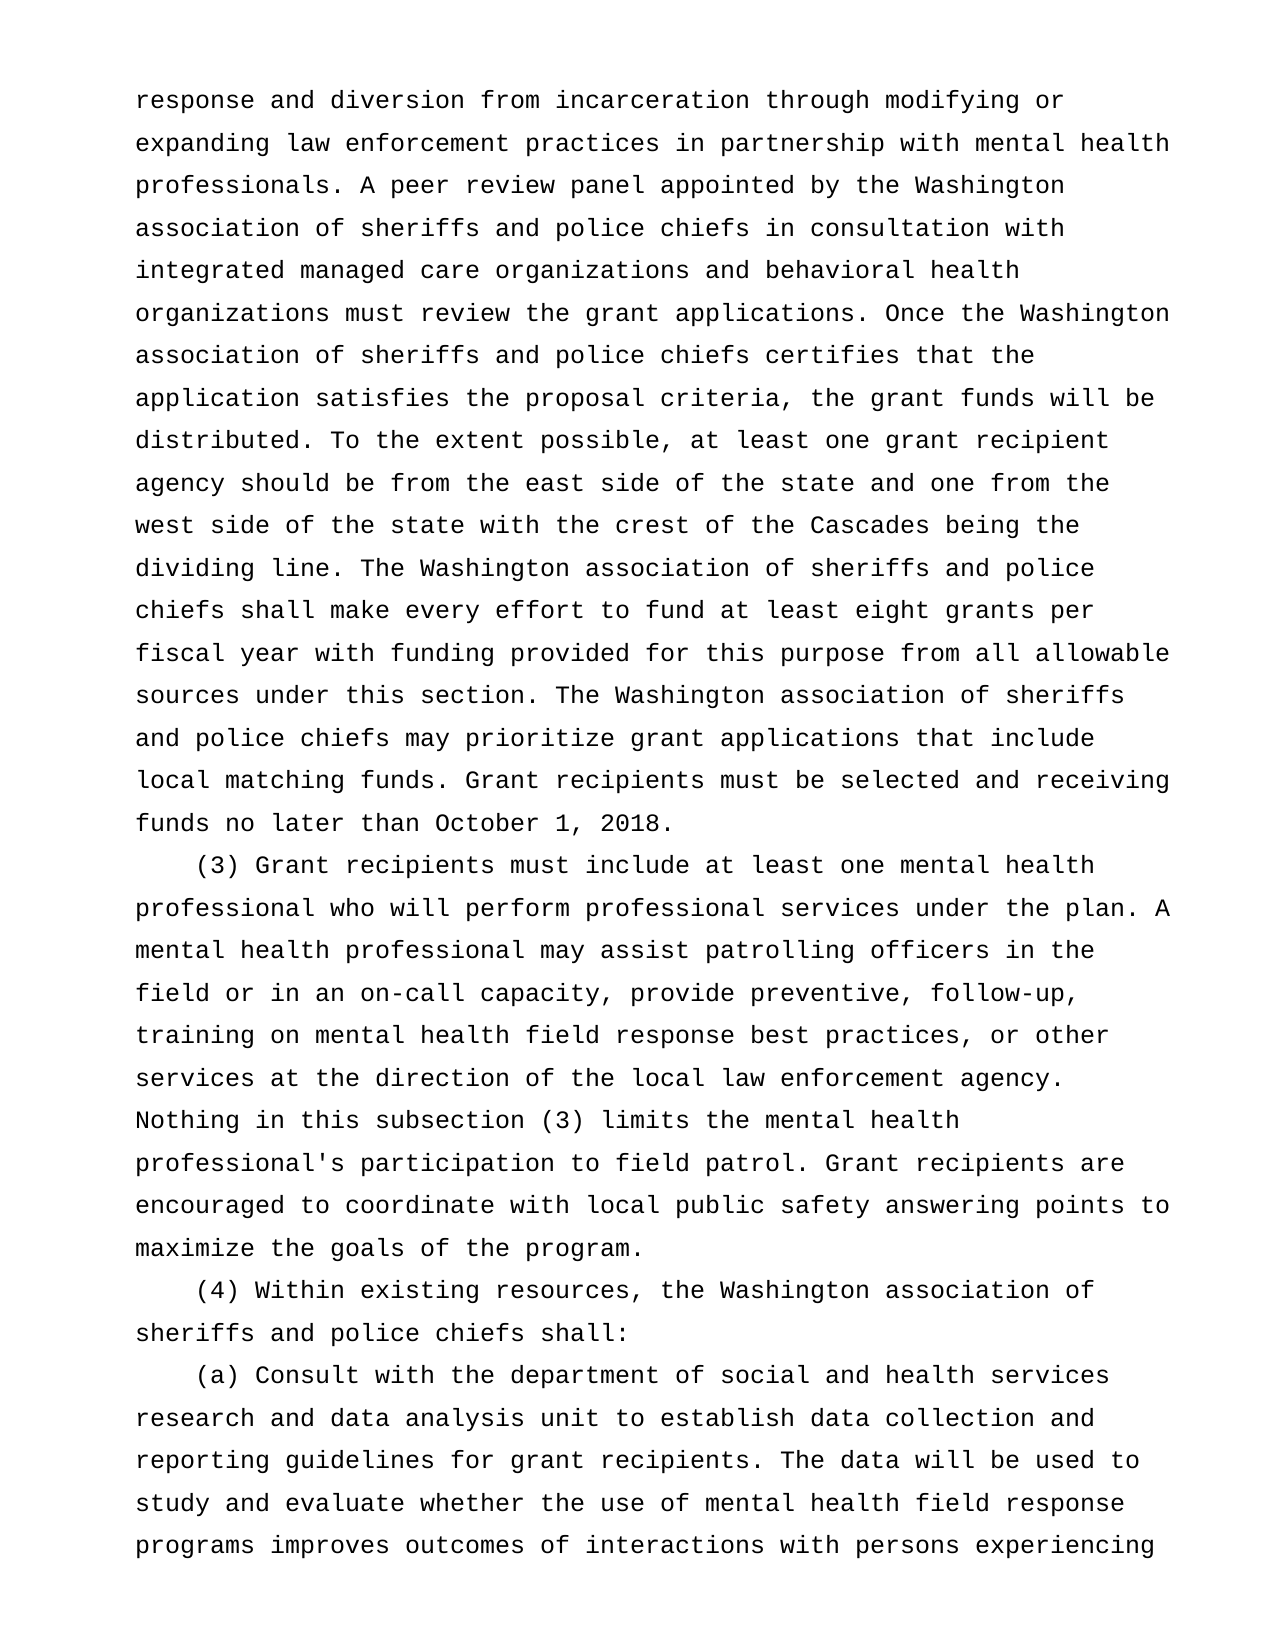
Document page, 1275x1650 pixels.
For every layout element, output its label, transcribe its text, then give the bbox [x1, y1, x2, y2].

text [135, 75, 1170, 840]
text (3) Grant recipients must include at least one mental health professional who will perform professional services under the plan. A mental health professional may assist patrolling officers in the field or in an on-call capacity, provide preventive, follow-up, training on mental health field response best practices, or other services at the direction of the local law enforcement agency. Nothing in this subsection (3) limits the mental health professional's participation to field patrol. Grant recipients are encouraged to coordinate with local public safety answering points to maximize the goals of the program. [135, 840, 1170, 1265]
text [135, 1350, 1170, 1562]
text (4) Within existing resources, the Washington association of sheriffs and police chiefs shall: [135, 1265, 1170, 1350]
